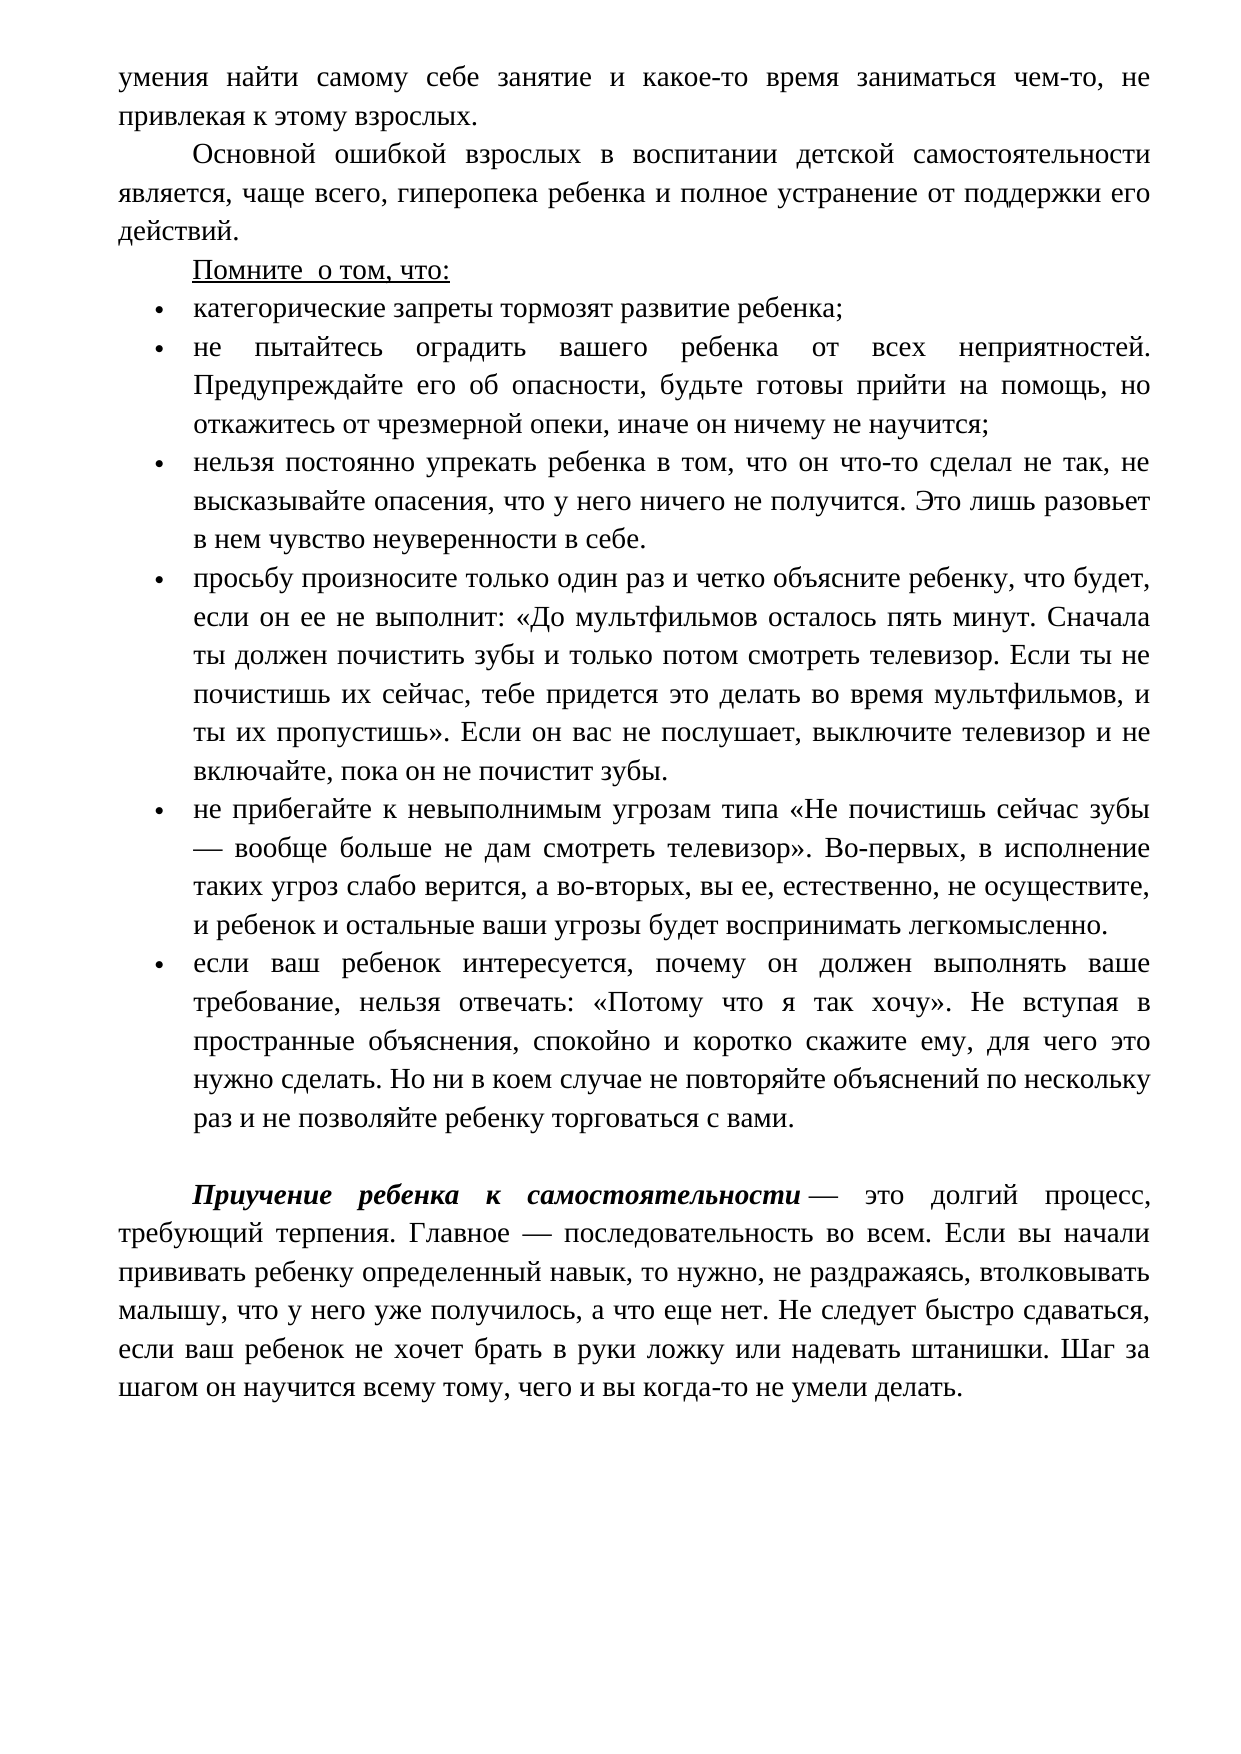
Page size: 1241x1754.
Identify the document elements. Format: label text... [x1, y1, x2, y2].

text Основной ошибкой взрослых в воспитании детской самостоятельности является, чаще всего, гиперопека ребенка и полное устранение от поддержки его действий. [118, 136, 1152, 247]
list если ваш ребенок интересуется, почему он должен выполнять ваше требование, нельзя отвечать: «Потому что я так хочу». Не вступая в пространные объяснения, спокойно и коротко скажите ему, для чего это нужно сделать. Но ни в коем случае не повторяйте объяснений по нескольку раз и не позволяйте ребенку торговаться с вами. [156, 946, 1152, 1133]
text Приучение ребенка к самостоятельности — это долгий процесс, требующий терпения. Главное — последовательность во всем. Если вы начали прививать ребенку определенный навык, то нужно, не раздражаясь, втолковывать малышу, что у него уже получилось, а что еще нет. Не следует быстро сдаваться, если ваш ребенок не хочет брать в руки ложку или надевать штанишки. Шаг за шагом он научится всему тому, чего и вы когда-то не умели делать. [118, 1177, 1152, 1403]
list просьбу произносите только один раз и четко объясните ребенку, что будет, если он ее не выполнит: «До мультфильмов осталось пять минут. Сначала ты должен почистить зубы и только потом смотреть телевизор. Если ты не почистишь их сейчас, тебе придется это делать во время мультфильмов, и ты их пропустишь». Если он вас не послушает, выключите телевизор и не включайте, пока он не почистит зубы. [156, 560, 1152, 786]
list нельзя постоянно упрекать ребенка в том, что он что-то сделал не так, не высказывайте опасения, что у него ничего не получится. Это лишь разовьет в нем чувство неуверенности в себе. [156, 444, 1152, 555]
list не прибегайте к невыполнимым угрозам типа «Не почистишь сейчас зубы — вообще больше не дам смотреть телевизор». Во-первых, в исполнение таких угроз слабо верится, а во-вторых, вы ее, естественно, не осуществите, и ребенок и остальные ваши угрозы будет воспринимать легкомысленно. [156, 791, 1152, 941]
list категорические запреты тормозят развитие ребенка; [156, 290, 1152, 324]
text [118, 59, 1152, 131]
list не пытайтесь оградить вашего ребенка от всех неприятностей. Предупреждайте его об опасности, будьте готовы прийти на помощь, но откажитесь от чрезмерной опеки, иначе он ничему не научится; [156, 329, 1152, 439]
text Помните о том, что: [118, 252, 1152, 285]
